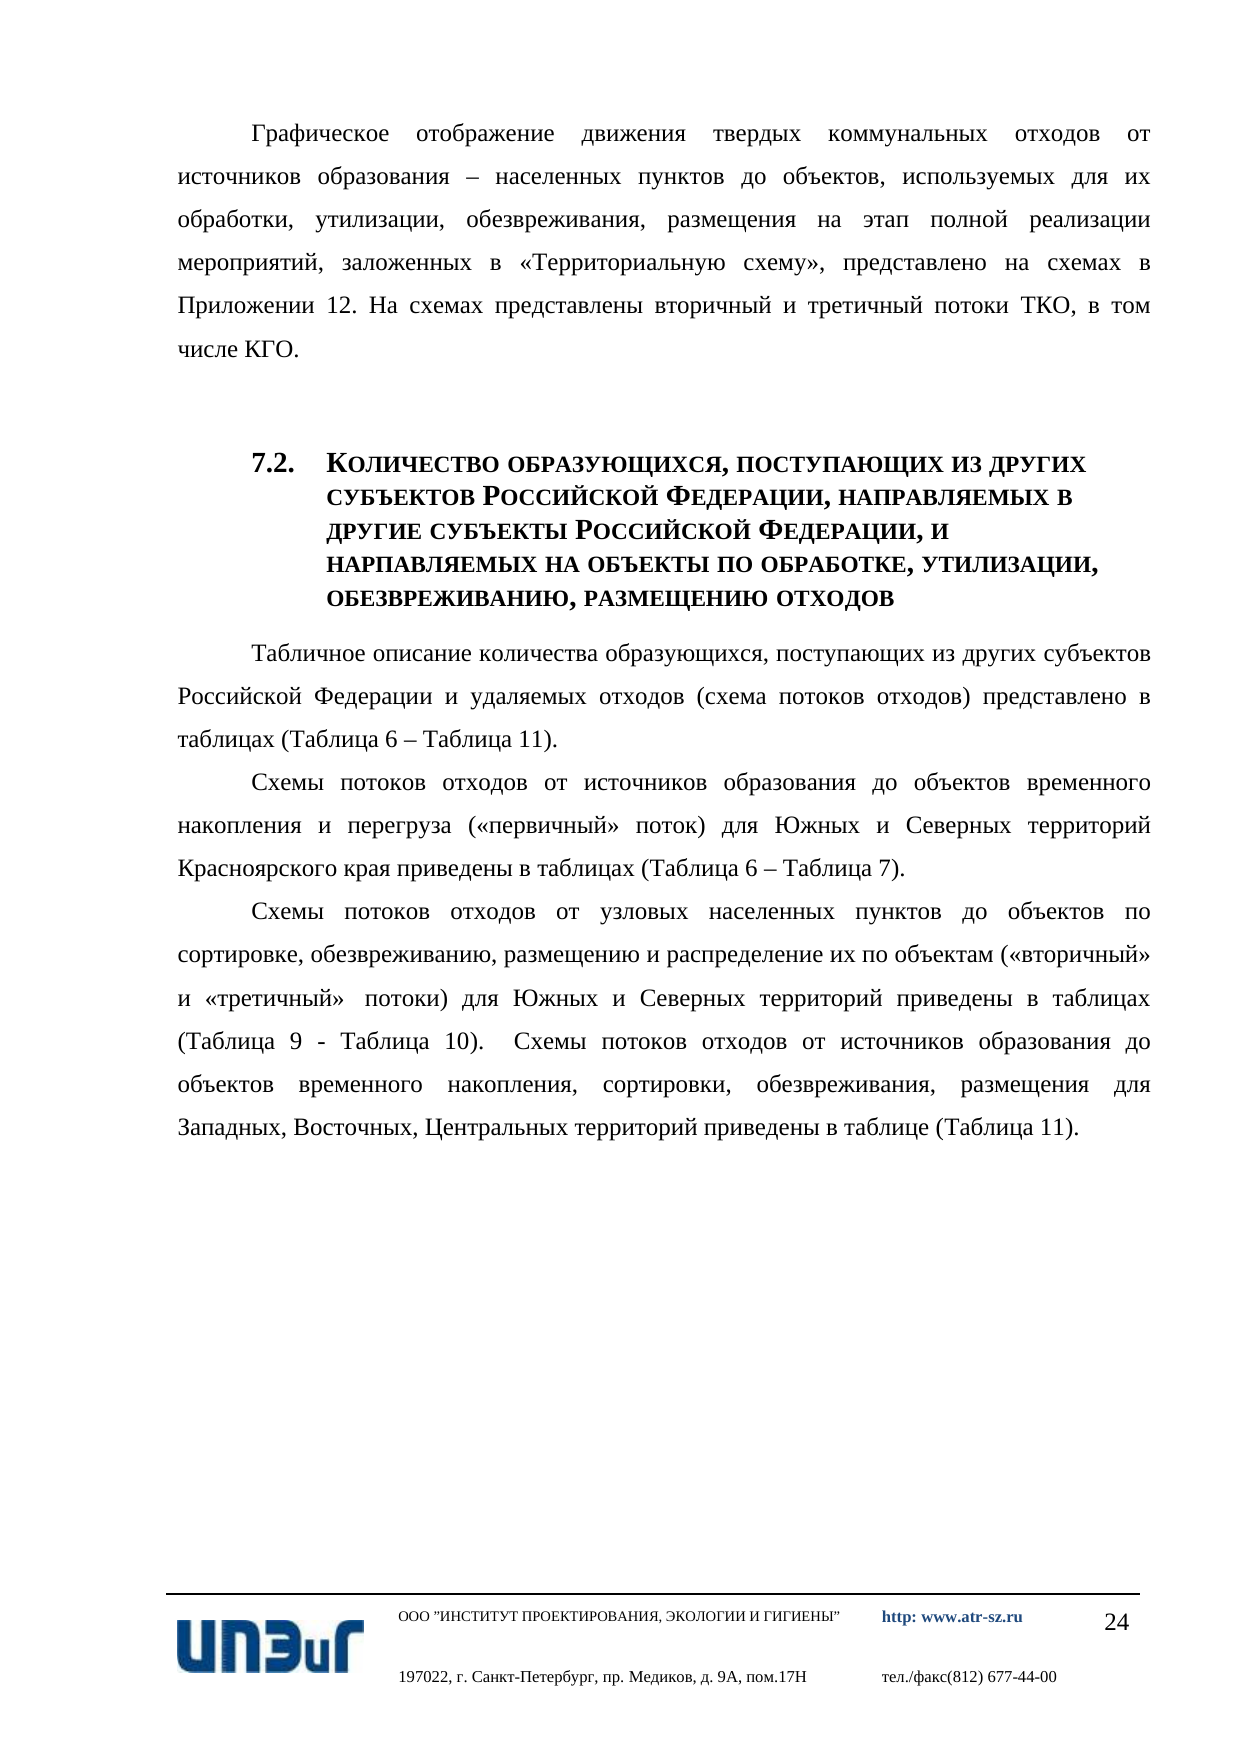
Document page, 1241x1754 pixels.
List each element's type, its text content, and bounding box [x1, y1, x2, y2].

text Графическое отображение движения твердых коммунальных отходов от источников образования – населенных пунктов до объектов, используемых для их обработки, утилизации, обезвреживания, размещения на этап полной реализации мероприятий, заложенных в «Территориальную схему», представлено на схемах в Приложении 12. На схемах представлены вторичный и третичный потоки ТКО, в том числе КГО. [177, 118, 1152, 362]
text Схемы потоков отходов от источников образования до объектов временного накопления и перегруза («первичный» поток) для Южных и Северных территорий Красноярского края приведены в таблицах (Таблица 6 – Таблица 7). [177, 767, 1152, 882]
subtitle Количество образующихся, поступающих из других субъектов Российской Федерации, направляемых в другие субъекты Российской Федерации, и нарпавляемых на объекты по обработке, утилизации, обезвреживанию, размещению отходов [251, 445, 1152, 613]
text Табличное описание количества образующихся, поступающих из других субъектов Российской Федерации и удаляемых отходов (схема потоков отходов) представлено в таблицах (Таблица 6 – Таблица 11). [177, 638, 1152, 753]
picture [177, 1620, 364, 1673]
text Схемы потоков отходов от узловых населенных пунктов до объектов по сортировке, обезвреживанию, размещению и распределение их по объектам («вторичный» и «третичный» потоки) для Южных и Северных территорий приведены в таблицах (Таблица 9 - Таблица 10). Схемы потоков отходов от источников образования до объектов временного накопления, сортировки, обезвреживания, размещения для Западных, Восточных, Центральных территорий приведены в таблице (Таблица 11). [177, 896, 1152, 1141]
